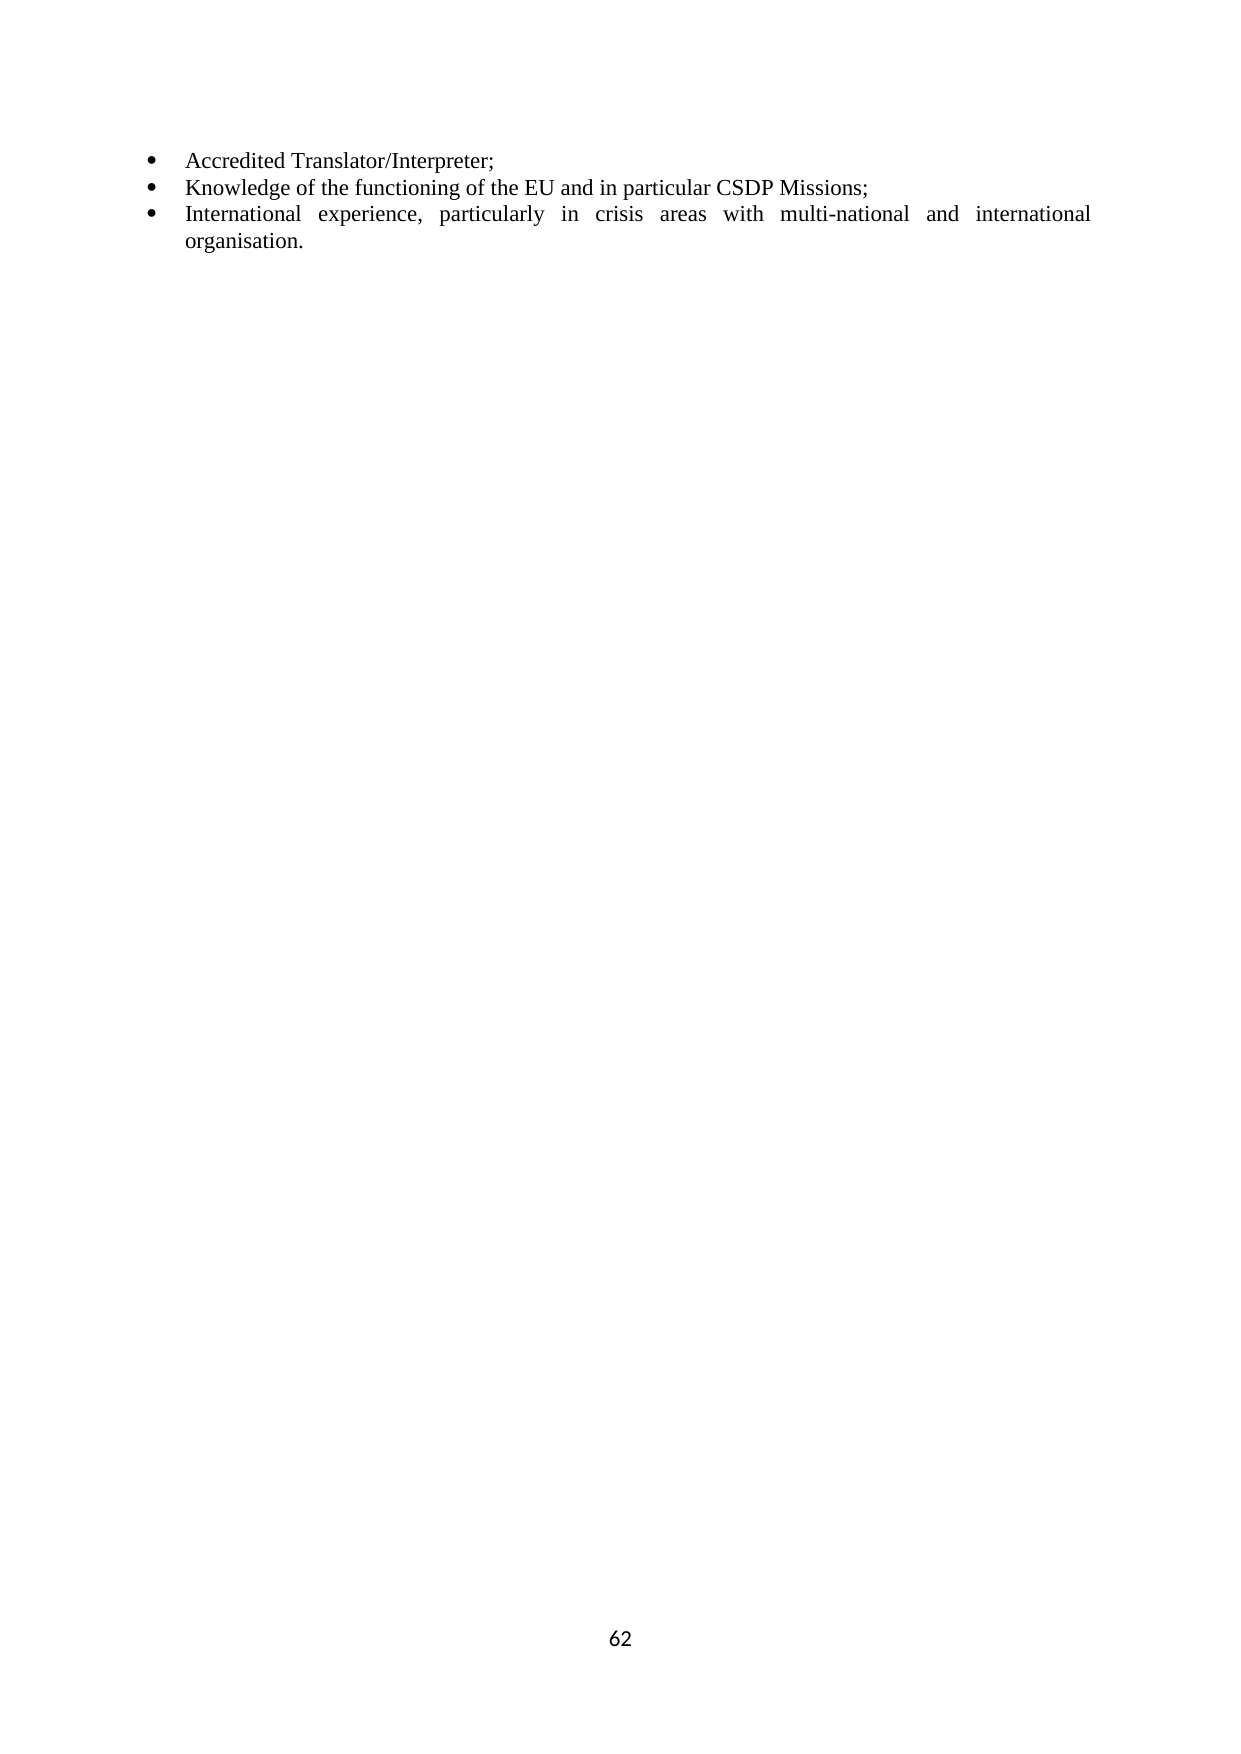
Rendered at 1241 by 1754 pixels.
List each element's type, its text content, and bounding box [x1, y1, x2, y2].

list International experience, particularly in crisis areas with multi-national and international organisation. [148, 200, 1093, 253]
list Knowledge of the functioning of the EU and in particular CSDP Missions; [148, 174, 1093, 200]
list Accredited Translator/Interpreter; [148, 148, 1093, 174]
